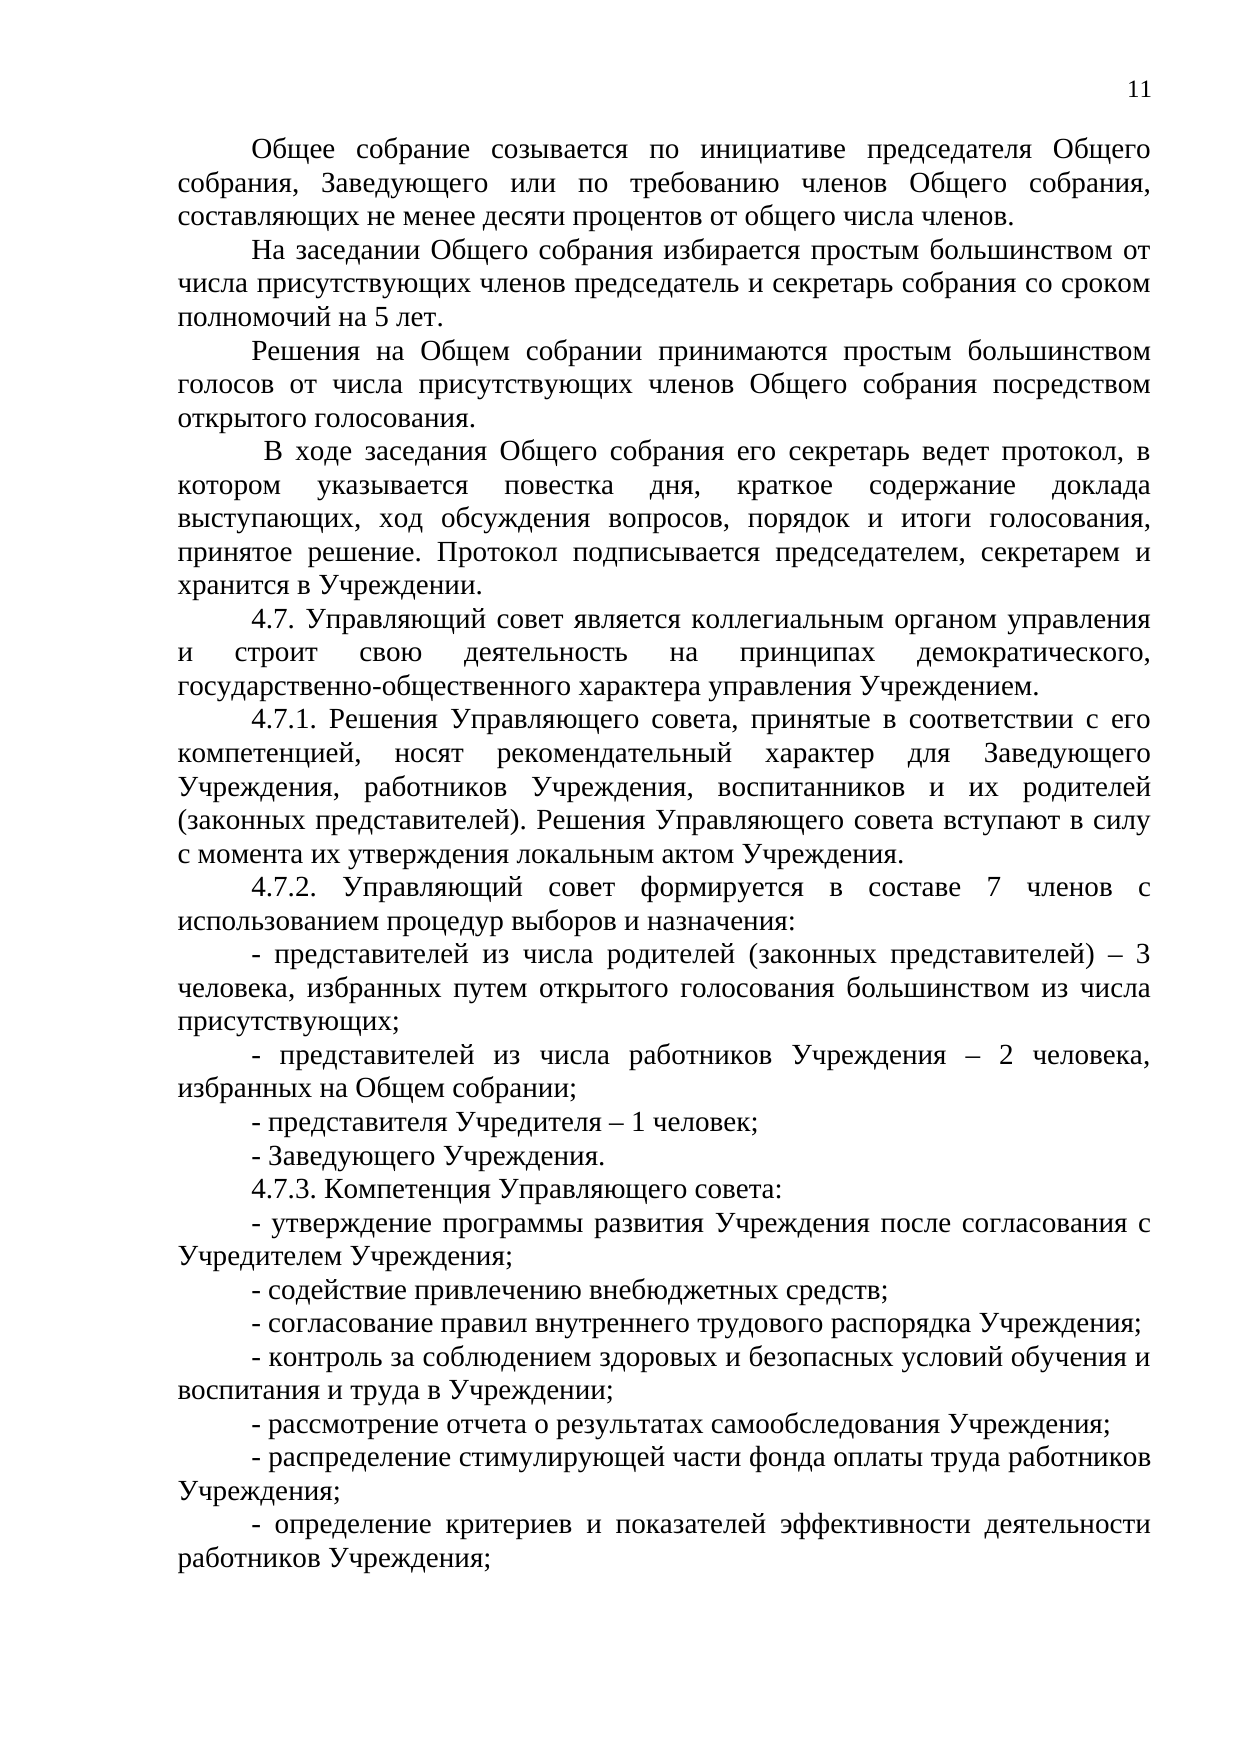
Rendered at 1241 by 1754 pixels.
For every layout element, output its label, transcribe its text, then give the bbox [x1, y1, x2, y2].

text - определение критериев и показателей эффективности деятельности работников Учреждения; [177, 1507, 1152, 1574]
text - содействие привлечению внебюджетных средств; [177, 1272, 1152, 1305]
text - утверждение программы развития Учреждения после согласования с Учредителем Учреждения; [177, 1205, 1152, 1272]
text - контроль за соблюдением здоровых и безопасных условий обучения и воспитания и труда в Учреждении; [177, 1339, 1152, 1406]
text 4.7. Управляющий совет является коллегиальным органом управления и строит свою деятельность на принципах демократического, государственно-общественного характера управления Учреждением. [177, 601, 1152, 702]
text - Заведующего Учреждения. [177, 1138, 1152, 1171]
text - согласование правил внутреннего трудового распорядка Учреждения; [177, 1305, 1152, 1339]
text - представителя Учредителя – 1 человек; [177, 1104, 1152, 1138]
text - представителей из числа работников Учреждения – 2 человека, избранных на Общем собрании; [177, 1037, 1152, 1104]
text В ходе заседания Общего собрания его секретарь ведет протокол, в котором указывается повестка дня, краткое содержание доклада выступающих, ход обсуждения вопросов, порядок и итоги голосования, принятое решение. Протокол подписывается председателем, секретарем и хранится в Учреждении. [177, 433, 1152, 601]
text - представителей из числа родителей (законных представителей) – 3 человека, избранных путем открытого голосования большинством из числа присутствующих; [177, 936, 1152, 1037]
text Решения на Общем собрании принимаются простым большинством голосов от числа присутствующих членов Общего собрания посредством открытого голосования. [177, 333, 1152, 433]
text 4.7.3. Компетенция Управляющего совета: [177, 1171, 1152, 1205]
text На заседании Общего собрания избирается простым большинством от числа присутствующих членов председатель и секретарь собрания со сроком полномочий на 5 лет. [177, 232, 1152, 333]
text - рассмотрение отчета о результатах самообследования Учреждения; [177, 1406, 1152, 1439]
text 4.7.1. Решения Управляющего совета, принятые в соответствии с его компетенцией, носят рекомендательный характер для Заведующего Учреждения, работников Учреждения, воспитанников и их родителей (законных представителей). Решения Управляющего совета вступают в силу с момента их утверждения локальным актом Учреждения. [177, 702, 1152, 869]
text Общее собрание созывается по инициативе председателя Общего собрания, Заведующего или по требованию членов Общего собрания, составляющих не менее десяти процентов от общего числа членов. [177, 131, 1152, 232]
text 4.7.2. Управляющий совет формируется в составе 7 членов с использованием процедур выборов и назначения: [177, 869, 1152, 936]
text - распределение стимулирующей части фонда оплаты труда работников Учреждения; [177, 1439, 1152, 1507]
